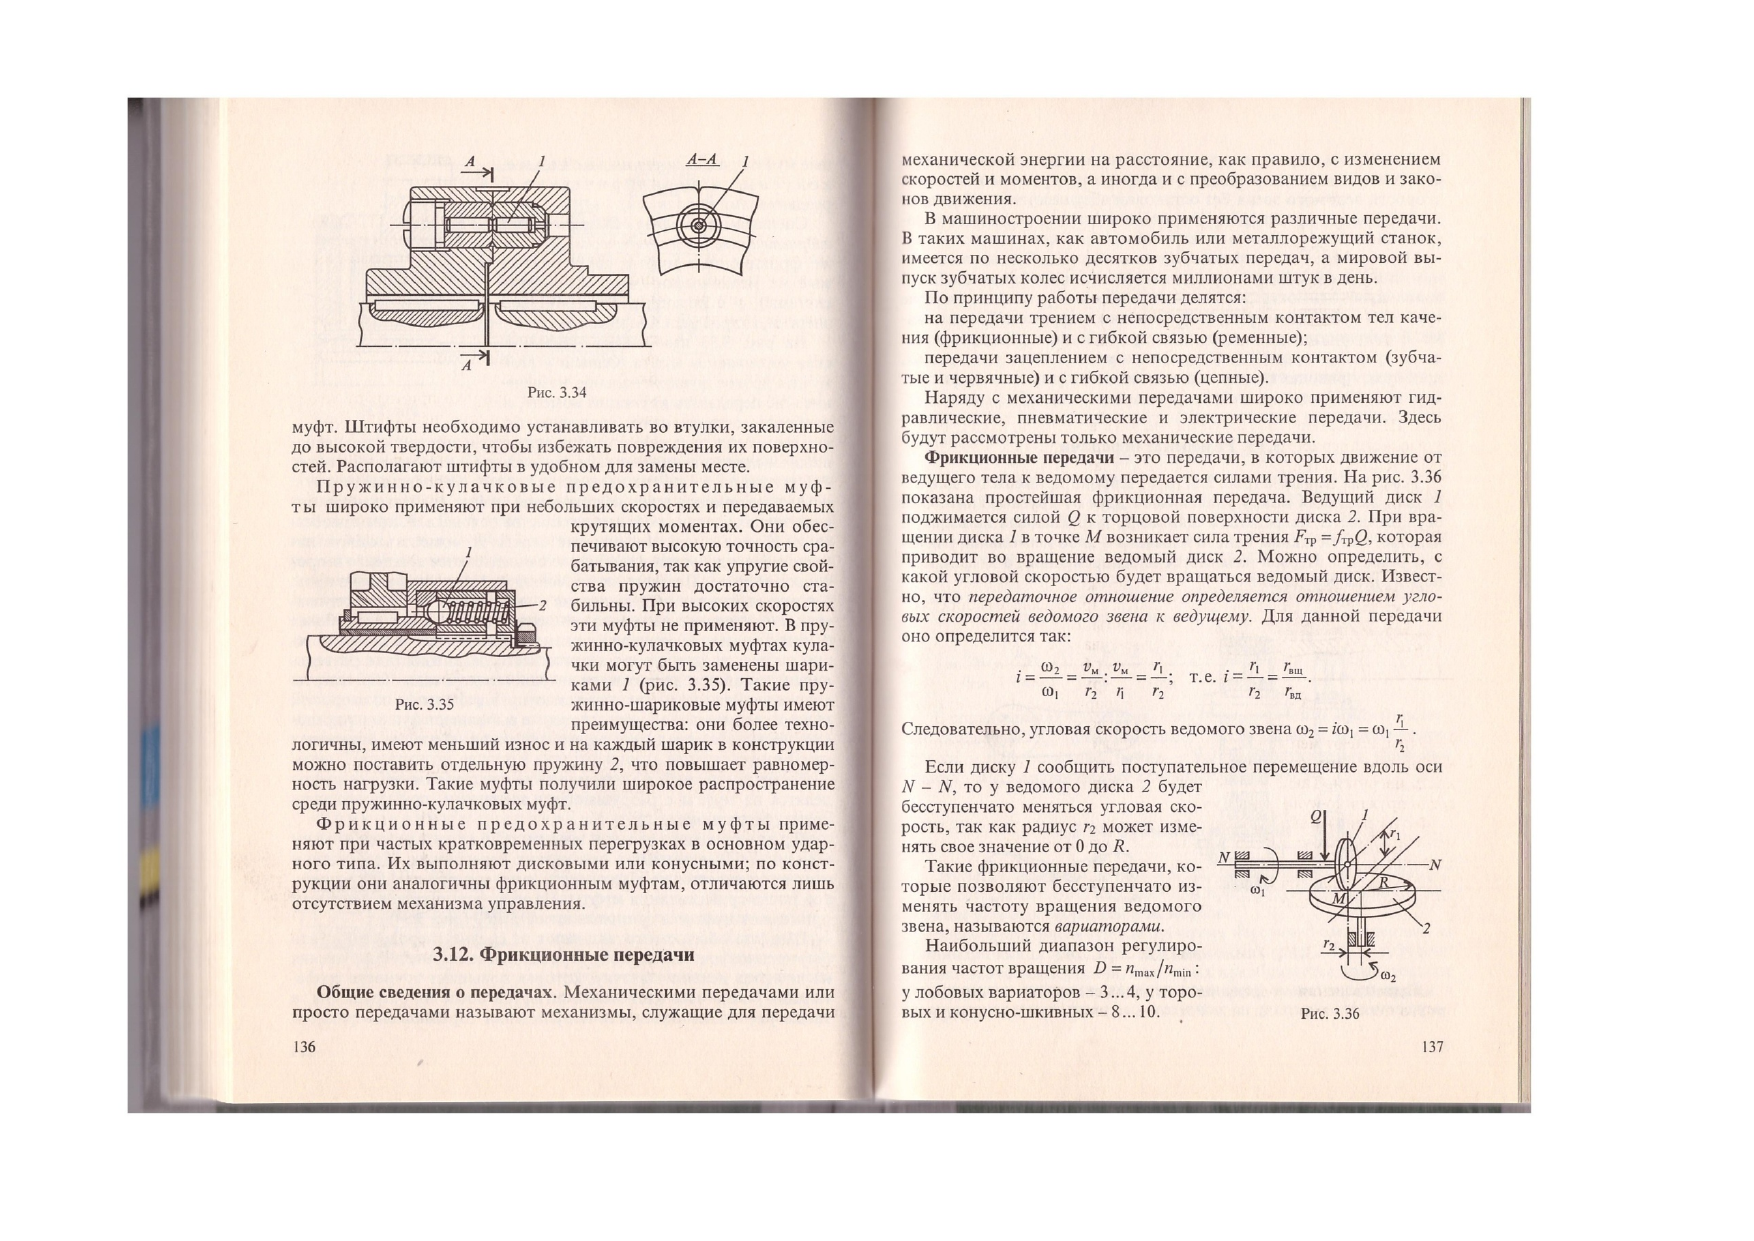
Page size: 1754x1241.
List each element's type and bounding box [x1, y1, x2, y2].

picture [118, 88, 1540, 1122]
